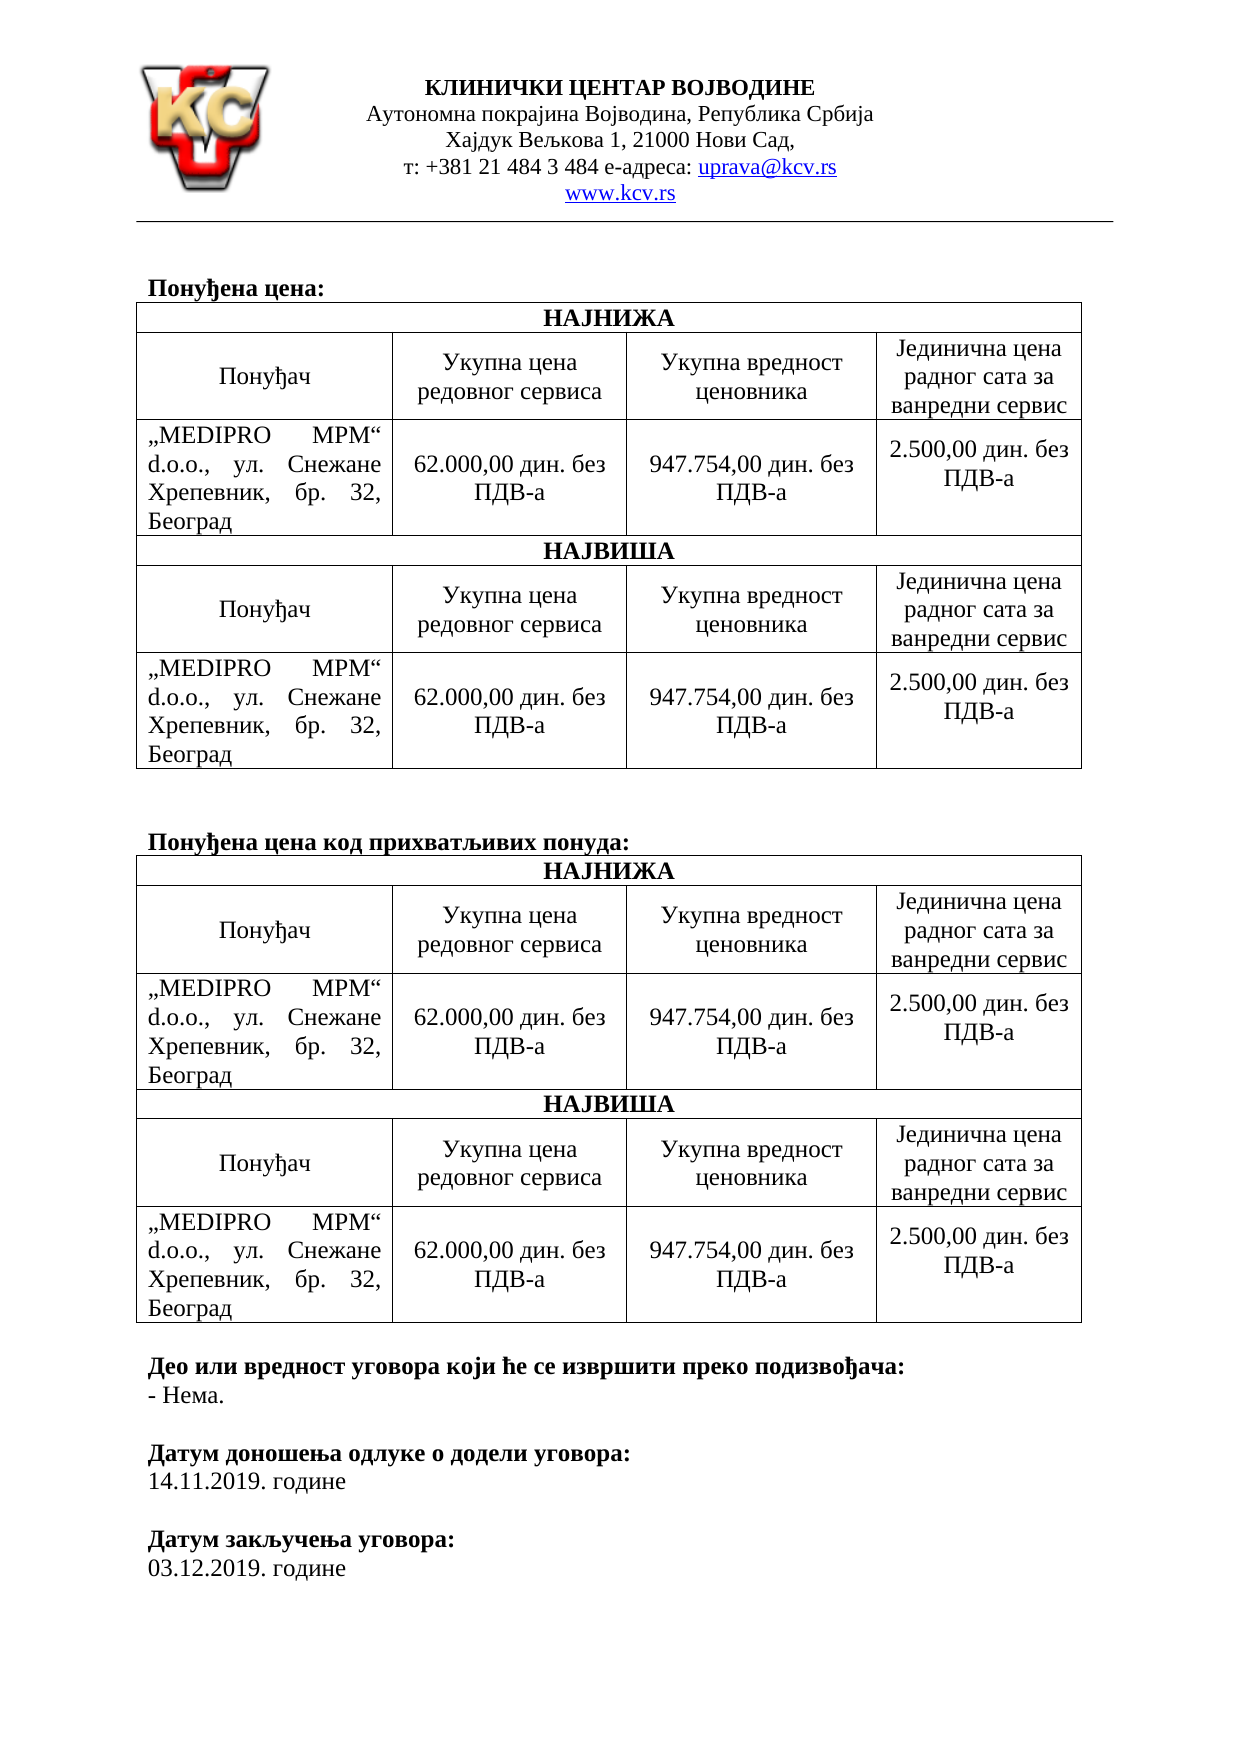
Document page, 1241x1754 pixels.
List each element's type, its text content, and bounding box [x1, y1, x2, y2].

text 03.12.2019. године [148, 1553, 1093, 1581]
table_cell Укупна вредност ценовника [627, 566, 876, 652]
table_cell 62.000,00 дин. без ПДВ-а [393, 653, 626, 768]
table_cell „MEDIPRO MPM“ d.o.o., ул. Снежане Хрепевник, бр. 32, Београд [137, 1207, 392, 1322]
table_cell 947.754,00 дин. без ПДВ-а [627, 1207, 876, 1322]
table_cell 62.000,00 дин. без ПДВ-а [393, 974, 626, 1088]
table_cell Понуђач [137, 333, 392, 419]
text - Нема. [148, 1380, 1093, 1409]
table_cell 62.000,00 дин. без ПДВ-а [393, 1207, 626, 1322]
text Датум доношења одлуке о додели уговора: [148, 1438, 1093, 1466]
picture [137, 62, 274, 193]
text Понуђена цена: [148, 273, 1093, 302]
table_cell Укупна вредност ценовника [627, 333, 876, 419]
table_cell Укупна вредност ценовника [627, 886, 876, 972]
text Понуђена цена код прихватљивих понуда: [148, 827, 1093, 855]
table_cell 2.500,00 дин. без ПДВ-а [877, 420, 1081, 535]
table_cell Јединична цена радног сата за ванредни сервис [877, 886, 1081, 972]
table_cell Јединична цена радног сата за ванредни сервис [877, 1119, 1081, 1206]
table_cell Укупна цена редовног сервиса [393, 333, 626, 419]
table_cell „MEDIPRO MPM“ d.o.o., ул. Снежане Хрепевник, бр. 32, Београд [137, 653, 392, 768]
table_cell Укупна цена редовног сервиса [393, 886, 626, 972]
table_cell Укупна цена редовног сервиса [393, 1119, 626, 1206]
table_cell Понуђач [137, 886, 392, 972]
table_cell Јединична цена радног сата за ванредни сервис [877, 333, 1081, 419]
table_cell 2.500,00 дин. без ПДВ-а [877, 653, 1081, 768]
text Датум закључења уговора: [148, 1524, 1093, 1553]
table_cell Јединична цена радног сата за ванредни сервис [877, 566, 1081, 652]
text Део или вредност уговора који ће се извршити преко подизвођача: [148, 1351, 1093, 1380]
table_header НАЈНИЖА [137, 303, 1081, 332]
table_cell Укупна цена редовног сервиса [393, 566, 626, 652]
text 14.11.2019. године [148, 1466, 1093, 1495]
table_cell 947.754,00 дин. без ПДВ-а [627, 653, 876, 768]
table_cell Понуђач [137, 566, 392, 652]
table_cell НАЈВИША [137, 1090, 1081, 1118]
table_cell 2.500,00 дин. без ПДВ-а [877, 974, 1081, 1088]
table_cell НАЈВИША [137, 536, 1081, 565]
table_header НАЈНИЖА [137, 856, 1081, 885]
table_cell Понуђач [137, 1119, 392, 1206]
table_cell Укупна вредност ценовника [627, 1119, 876, 1206]
table_cell „MEDIPRO MPM“ d.o.o., ул. Снежане Хрепевник, бр. 32, Београд [137, 420, 392, 535]
table_cell „MEDIPRO MPM“ d.o.o., ул. Снежане Хрепевник, бр. 32, Београд [137, 974, 392, 1088]
table_cell 947.754,00 дин. без ПДВ-а [627, 420, 876, 535]
table_cell 2.500,00 дин. без ПДВ-а [877, 1207, 1081, 1322]
table_cell 62.000,00 дин. без ПДВ-а [393, 420, 626, 535]
table_cell 947.754,00 дин. без ПДВ-а [627, 974, 876, 1088]
